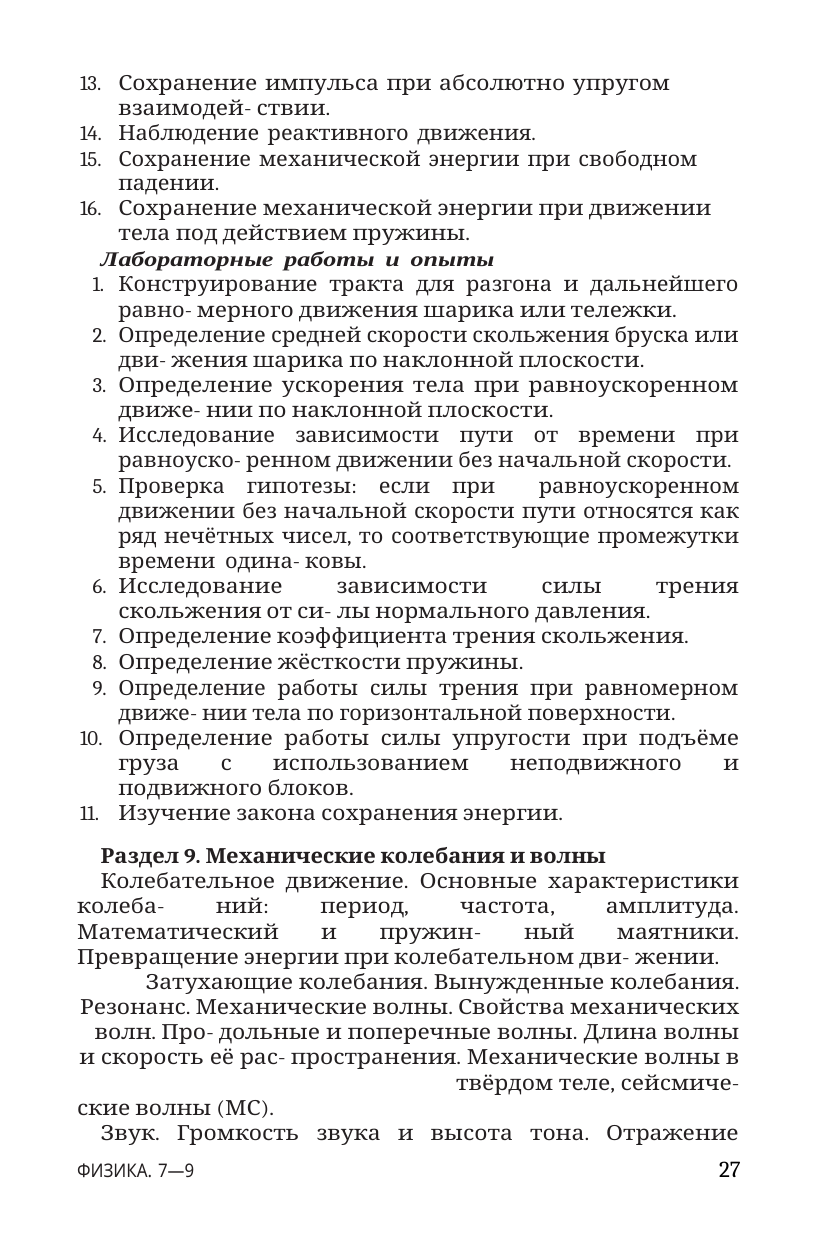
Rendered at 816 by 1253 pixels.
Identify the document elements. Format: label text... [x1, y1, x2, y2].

list Исследование зависимости пути от времени при равноуско- ренном движении без начальной скорости. [92, 424, 739, 473]
list Определение работы силы трения при равномерном движе- нии тела по горизонтальной поверхности. [92, 676, 739, 725]
list Определение жёсткости пружины. [92, 651, 751, 675]
text Колебательное движение. Основные характеристики колеба- ний: период, частота, амплитуда. Математический и пружин- ный маятники. Превращение энергии при колебательном дви- жении. [77, 870, 739, 969]
list Сохранение механической энергии при движении тела под действием пружины. [80, 197, 739, 246]
text Затухающие колебания. Вынужденные колебания. Резонанс. Механические волны. Свойства механических волн. Про- дольные и поперечные волны. Длина волны и скорость её рас- пространения. Механические волны в твёрдом теле, сейсмиче- [77, 971, 739, 1095]
list Сохранение импульса при абсолютно упругом взаимодей- ствии. [80, 72, 739, 121]
text ские волны (МС). [77, 1096, 751, 1120]
list Конструирование тракта для разгона и дальнейшего равно- мерного движения шарика или тележки. [92, 273, 739, 322]
list Проверка гипотезы: если при равноускоренном движении без начальной скорости пути относятся как ряд нечётных чисел, то соответствующие промежутки времени одина- ковы. [92, 474, 739, 574]
list Определение средней скорости скольжения бруска или дви- жения шарика по наклонной плоскости. [92, 323, 739, 372]
subtitle Лабораторные работы и опыты [100, 247, 751, 271]
subtitle Раздел 9. Механические колебания и волны [100, 845, 751, 869]
list Определение ускорения тела при равноускоренном движе- нии по наклонной плоскости. [92, 374, 739, 423]
list Сохранение механической энергии при свободном падении. [80, 147, 751, 195]
list Определение коэффициента трения скольжения. [92, 625, 751, 649]
list Изучение закона сохранения энергии. [80, 802, 751, 826]
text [77, 1122, 739, 1146]
list Наблюдение реактивного движения. [80, 122, 751, 146]
list Исследование зависимости силы трения скольжения от си- лы нормального давления. [92, 575, 739, 624]
list Определение работы силы упругости при подъёме груза с использованием неподвижного и подвижного блоков. [80, 726, 739, 801]
